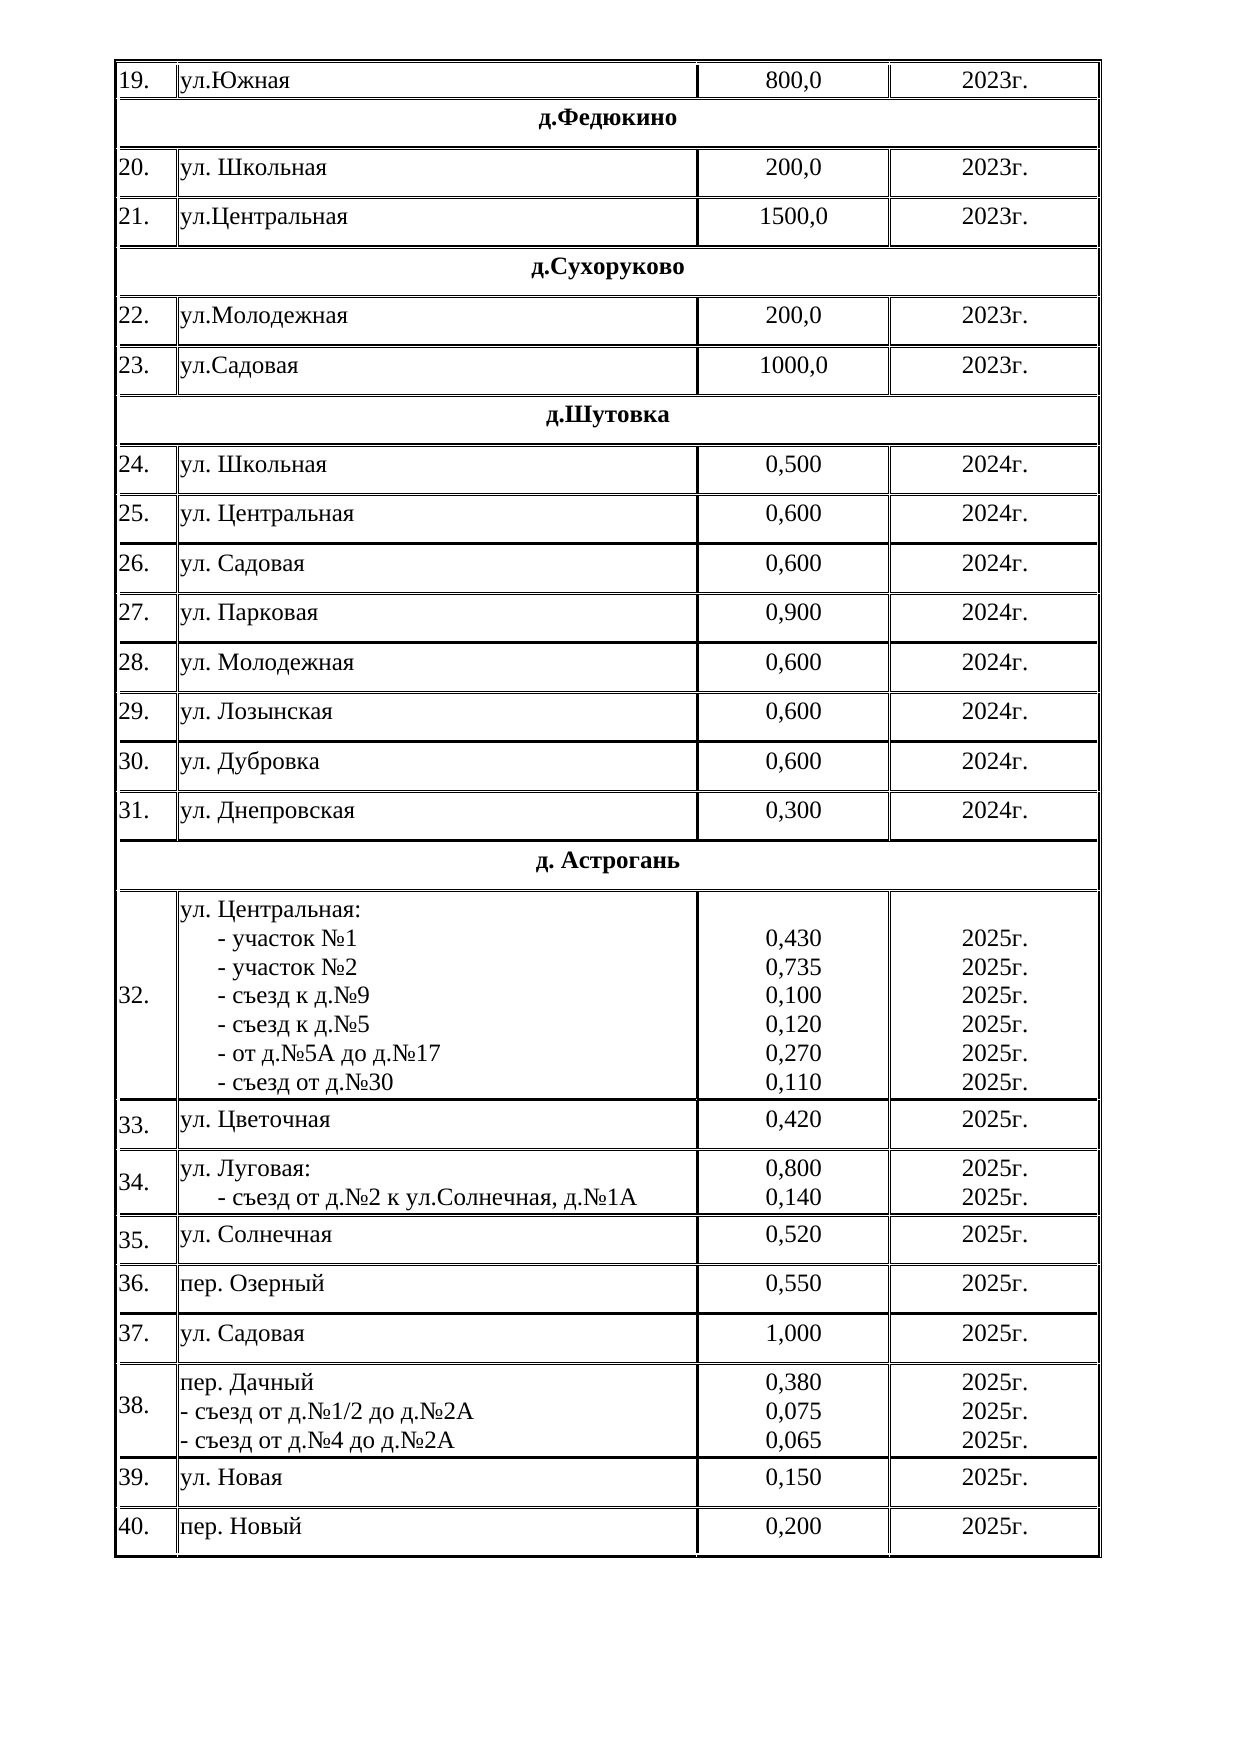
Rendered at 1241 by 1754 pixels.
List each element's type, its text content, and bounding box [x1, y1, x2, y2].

table_cell 2025г. [891, 1456, 1098, 1506]
table_cell 0,200 [697, 1509, 890, 1555]
table_cell 2024г. [891, 443, 1099, 493]
table_cell 0,600 [699, 743, 888, 789]
table_cell д.Сухоруково [117, 245, 1099, 295]
table_cell 2023г. [890, 63, 1098, 97]
table_cell ул. Дубровка [179, 743, 696, 789]
table_cell 2023г. [890, 196, 1100, 245]
table_cell 2024г. [890, 592, 1100, 641]
table_cell ул. Солнечная [179, 1217, 696, 1263]
table_cell 2025г. 2025г. 2025г. [890, 1362, 1100, 1456]
table_cell 200,0 [699, 150, 888, 196]
table_cell 0,600 [699, 644, 888, 691]
table_cell ул. Молодежная [179, 644, 696, 691]
table_cell 0,500 [699, 447, 888, 493]
table_cell 800,0 [697, 63, 890, 97]
table_cell ул. Парковая [179, 595, 696, 641]
table_cell 1,000 [699, 1315, 888, 1362]
table_cell 0,380 0,075 0,065 [699, 1365, 888, 1456]
table_cell 24. [117, 443, 176, 493]
table_cell 40. [116, 1506, 177, 1555]
table_cell 35. [117, 1213, 176, 1263]
table_cell 25. [116, 493, 177, 542]
table_cell 32. [117, 889, 176, 1098]
table_cell ул. Центральная: - участок №1 - участок №2 - съезд к д.№9 - съезд к д.№5 - от д.№5А до д.№17 - съезд от д.№30 [179, 892, 696, 1098]
table_cell 2023г. [891, 344, 1099, 394]
table_cell 29. [116, 691, 177, 740]
table_cell 0,900 [699, 595, 888, 641]
table_cell ул. Новая [179, 1459, 696, 1506]
table_cell 0,600 [699, 694, 888, 740]
table_cell ул.Садовая [179, 348, 696, 394]
table_cell 0,520 [699, 1217, 888, 1263]
table_cell 33. [116, 1098, 176, 1147]
table_cell 22. [116, 295, 177, 344]
table_cell 0,800 0,140 [699, 1151, 888, 1213]
table_cell 0,150 [699, 1459, 888, 1506]
table_cell ул. Лозынская [179, 694, 696, 740]
table_cell 2024г. [891, 641, 1098, 691]
table_cell ул. Школьная [179, 447, 696, 493]
table_cell 21. [116, 196, 177, 245]
table_cell 2024г. [890, 691, 1100, 740]
table_cell 2025г. [891, 1312, 1098, 1362]
table_cell пер. Новый [178, 1509, 697, 1555]
table_cell ул.Центральная [179, 199, 696, 245]
table_cell 2025г. 2025г. 2025г. 2025г. 2025г. 2025г. [891, 889, 1099, 1098]
table_cell ул. Цветочная [179, 1101, 696, 1147]
table_cell ул. Центральная [179, 496, 696, 542]
table_cell 28. [117, 641, 176, 691]
table_cell ул. Садовая [179, 545, 696, 592]
table_cell 2024г. [890, 493, 1100, 542]
table_cell 0,600 [699, 496, 888, 542]
table_cell д.Шутовка [116, 394, 1100, 443]
table_cell 1000,0 [699, 348, 888, 394]
table_cell ул. Садовая [179, 1315, 696, 1362]
table_cell 37. [117, 1312, 176, 1362]
table_cell 2023г. [891, 146, 1099, 196]
table_cell 23. [117, 344, 176, 394]
table_cell 2025г. [891, 1213, 1099, 1263]
table_cell ул.Южная [178, 61, 697, 97]
table_cell 26. [117, 542, 176, 592]
table_cell ул. Луговая: - съезд от д.№2 к ул.Солнечная, д.№1А [179, 1151, 696, 1213]
table_cell 2025г. [890, 1506, 1100, 1555]
table_cell 0,430 0,735 0,100 0,120 0,270 0,110 [699, 892, 888, 1098]
table_cell 2024г. [891, 740, 1098, 789]
table_cell 2025г. 2025г. [891, 1148, 1099, 1213]
table_cell ул. Днепровская [179, 793, 696, 839]
table_cell 2025г. [890, 1263, 1100, 1312]
table_cell 0,600 [699, 545, 888, 592]
table_cell 39. [117, 1456, 176, 1506]
table_cell 34. [117, 1148, 176, 1213]
table_cell д.Федюкино [116, 97, 1100, 146]
table_cell 31. [117, 790, 176, 839]
table_cell 0,300 [699, 793, 888, 839]
table_cell 2024г. [891, 790, 1099, 839]
table_cell 2025г. [891, 1098, 1100, 1147]
table_cell 36. [116, 1263, 177, 1312]
table_cell 38. [116, 1362, 177, 1456]
table_cell 2024г. [891, 542, 1098, 592]
table_cell 27. [116, 592, 177, 641]
table_cell пер. Озерный [179, 1266, 696, 1312]
table_cell 30. [117, 740, 176, 789]
table_cell 2023г. [890, 295, 1100, 344]
table_cell ул.Молодежная [179, 298, 696, 344]
table_cell 20. [117, 146, 176, 196]
table_cell 0,550 [699, 1266, 888, 1312]
table_cell ул. Школьная [179, 150, 696, 196]
table_cell 1500,0 [699, 199, 888, 245]
table_cell 19. [117, 63, 177, 97]
table_cell 0,420 [699, 1101, 888, 1147]
table_cell д. Астрогань [117, 839, 1098, 888]
table_cell 200,0 [699, 298, 888, 344]
table_cell пер. Дачный - съезд от д.№1/2 до д.№2А - съезд от д.№4 до д.№2А [179, 1365, 696, 1456]
